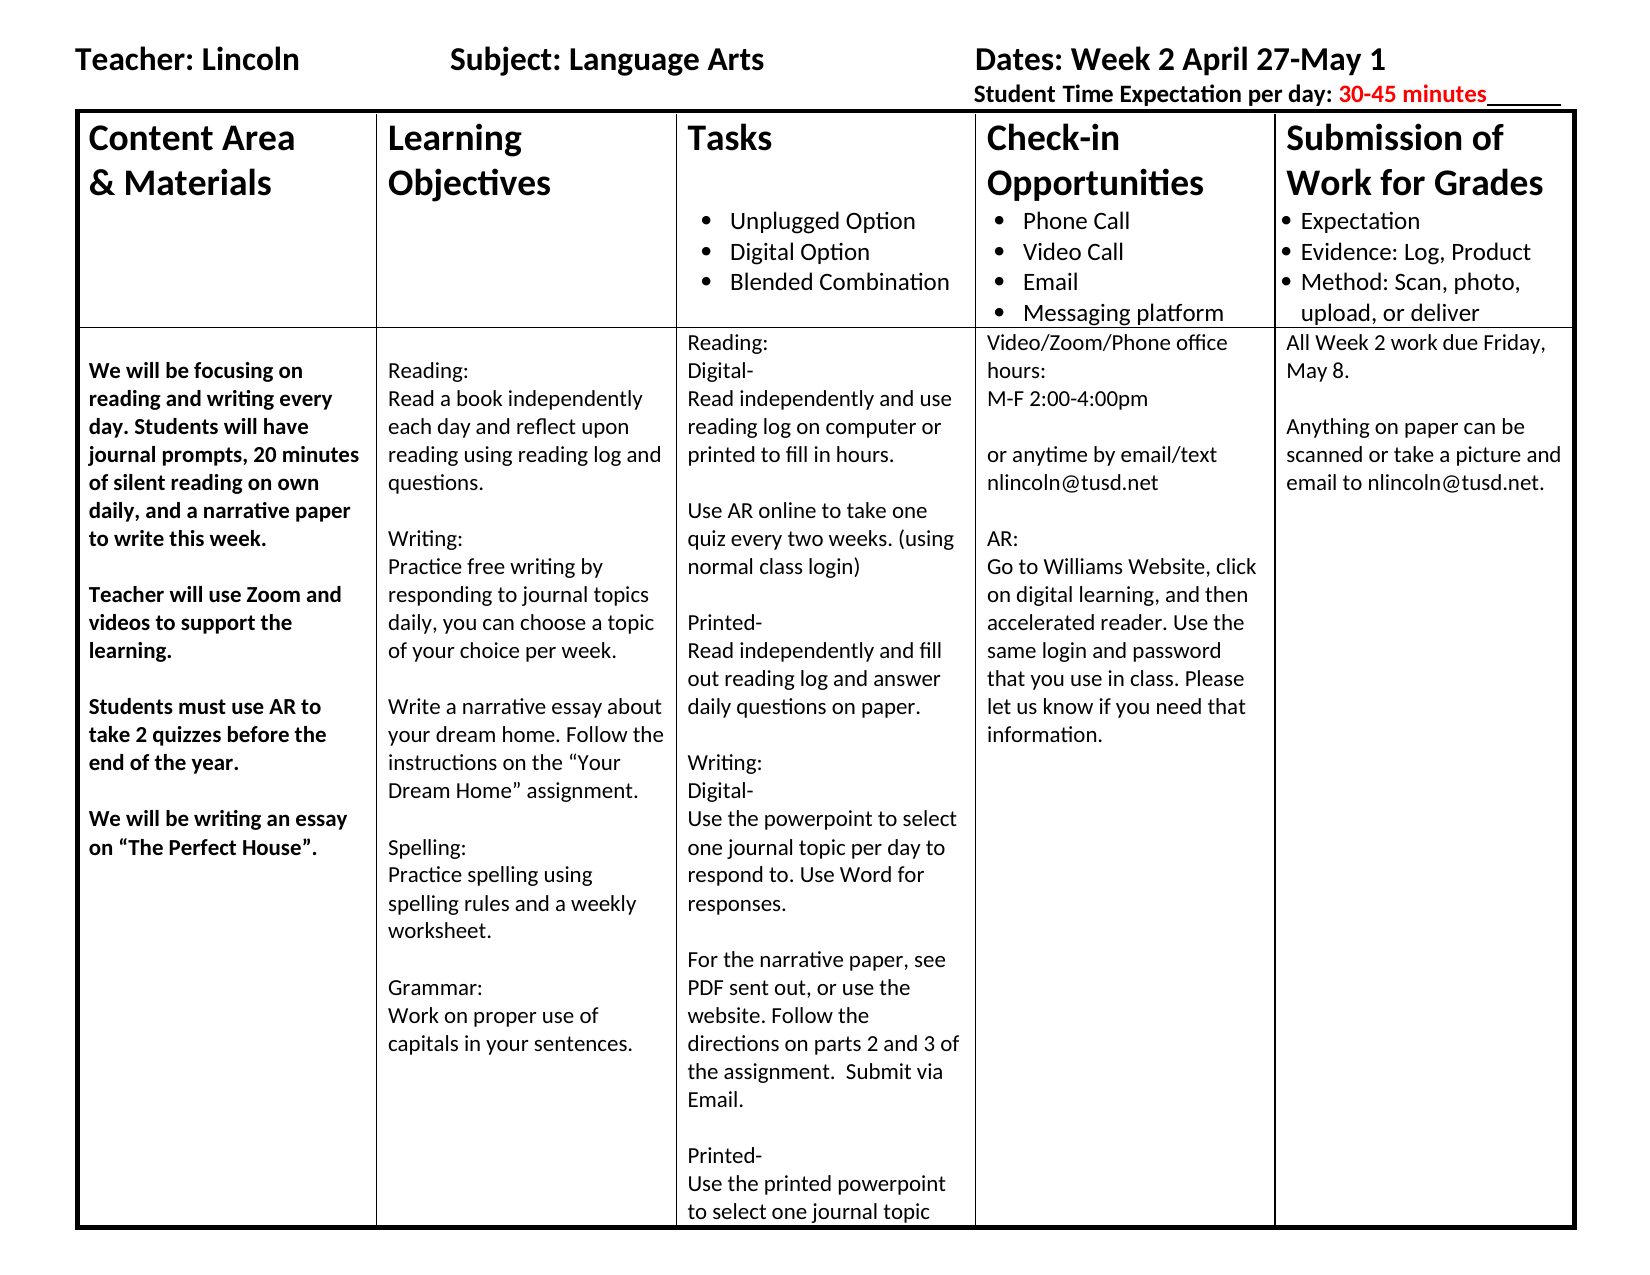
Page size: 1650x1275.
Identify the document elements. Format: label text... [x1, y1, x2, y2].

table_header Learning Objectives [377, 113, 676, 327]
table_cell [1276, 328, 1572, 1225]
table_header Tasks Unplugged Option Digital Option Blended Combination [677, 113, 975, 327]
text Student Time Expectation per day: 30-45 minutes [75, 78, 1566, 109]
table_header Submission of Work for Grades Expectation Evidence: Log, Product Method: Scan, photo, upload, or deliver [1276, 113, 1572, 327]
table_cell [80, 328, 376, 1225]
table_header Content Area & Materials [80, 113, 376, 327]
text Teacher: Lincoln Subject: Language Arts Dates: Week 2 April 27-May 1 [75, 37, 1566, 78]
table_header Check-in Opportunities Phone Call Video Call Email Messaging platform [976, 113, 1275, 327]
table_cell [377, 328, 676, 1225]
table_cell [677, 328, 975, 1225]
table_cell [976, 328, 1274, 1225]
